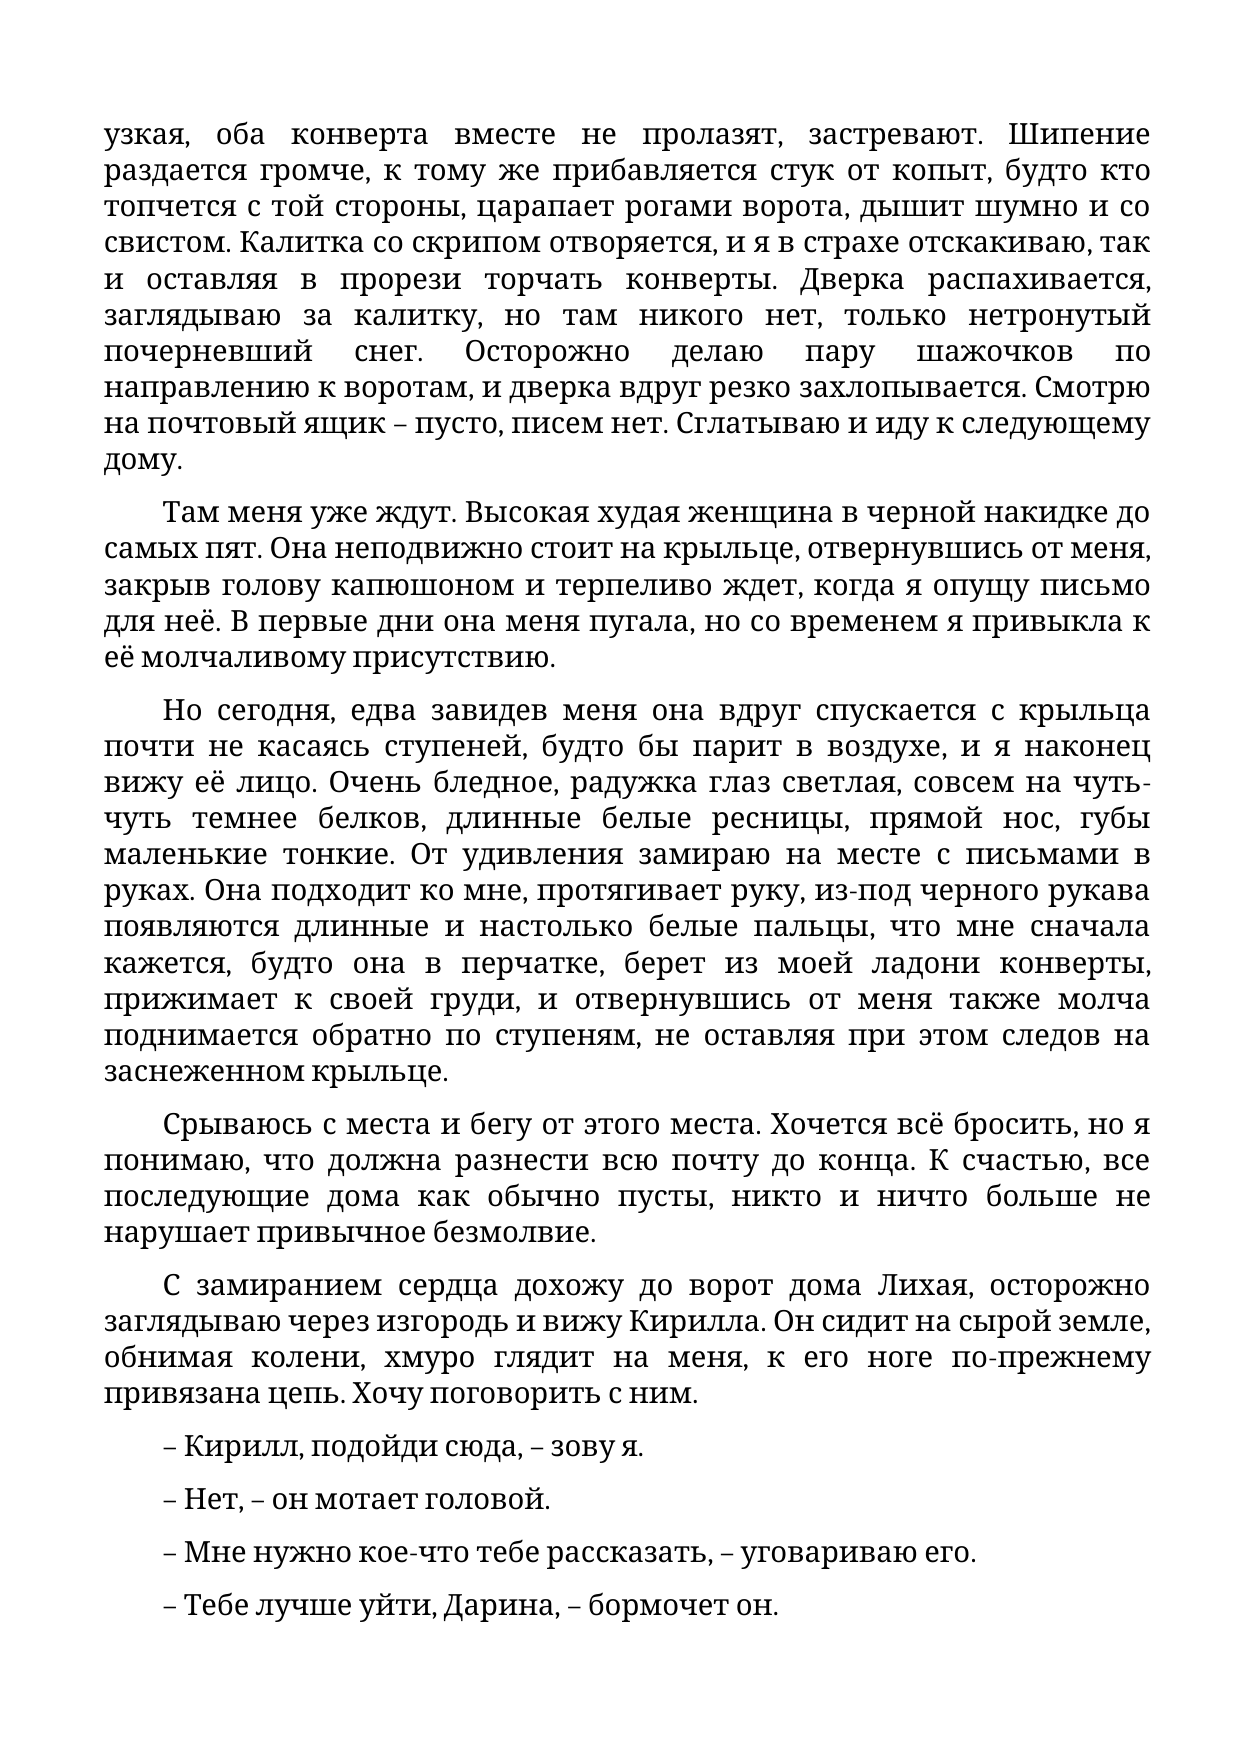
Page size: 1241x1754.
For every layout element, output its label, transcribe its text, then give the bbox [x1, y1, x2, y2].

text Срываюсь с места и бегу от этого места. Хочется всё бросить, но я понимаю, что должна разнести всю почту до конца. К счастью, все последующие дома как обычно пусты, никто и ничто больше не нарушает привычное безмолвие. [103, 1108, 1152, 1250]
text Там меня уже ждут. Высокая худая женщина в черной накидке до самых пят. Она неподвижно стоит на крыльце, отвернувшись от меня, закрыв голову капюшоном и терпеливо ждет, когда я опущу письмо для неё. В первые дни она меня пугала, но со временем я привыкла к её молчаливому присутствию. [103, 496, 1152, 674]
text – Тебе лучше уйти, Дарина, – бормочет он. [103, 1589, 1152, 1622]
text С замиранием сердца дохожу до ворот дома Лихая, осторожно заглядываю через изгородь и вижу Кирилла. Он сидит на сырой земле, обнимая колени, хмуро глядит на меня, к его ноге по-прежнему привязана цепь. Хочу поговорить с ним. [103, 1269, 1152, 1411]
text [103, 118, 1152, 477]
text – Нет, – он мотает головой. [103, 1483, 1152, 1517]
text – Кирилл, подойди сюда, – зову я. [103, 1431, 1152, 1464]
text Но сегодня, едва завидев меня она вдруг спускается с крыльца почти не касаясь ступеней, будто бы парит в воздухе, и я наконец вижу её лицо. Очень бледное, радужка глаз светлая, совсем на чуть-чуть темнее белков, длинные белые ресницы, прямой нос, губы маленькие тонкие. От удивления замираю на месте с письмами в руках. Она подходит ко мне, протягивает руку, из-под черного рукава появляются длинные и настолько белые пальцы, что мне сначала кажется, будто она в перчатке, берет из моей ладони конверты, прижимает к своей груди, и отвернувшись от меня также молча поднимается обратно по ступеням, не оставляя при этом следов на заснеженном крыльце. [103, 694, 1152, 1089]
text – Мне нужно кое-что тебе рассказать, – уговариваю его. [103, 1536, 1152, 1570]
